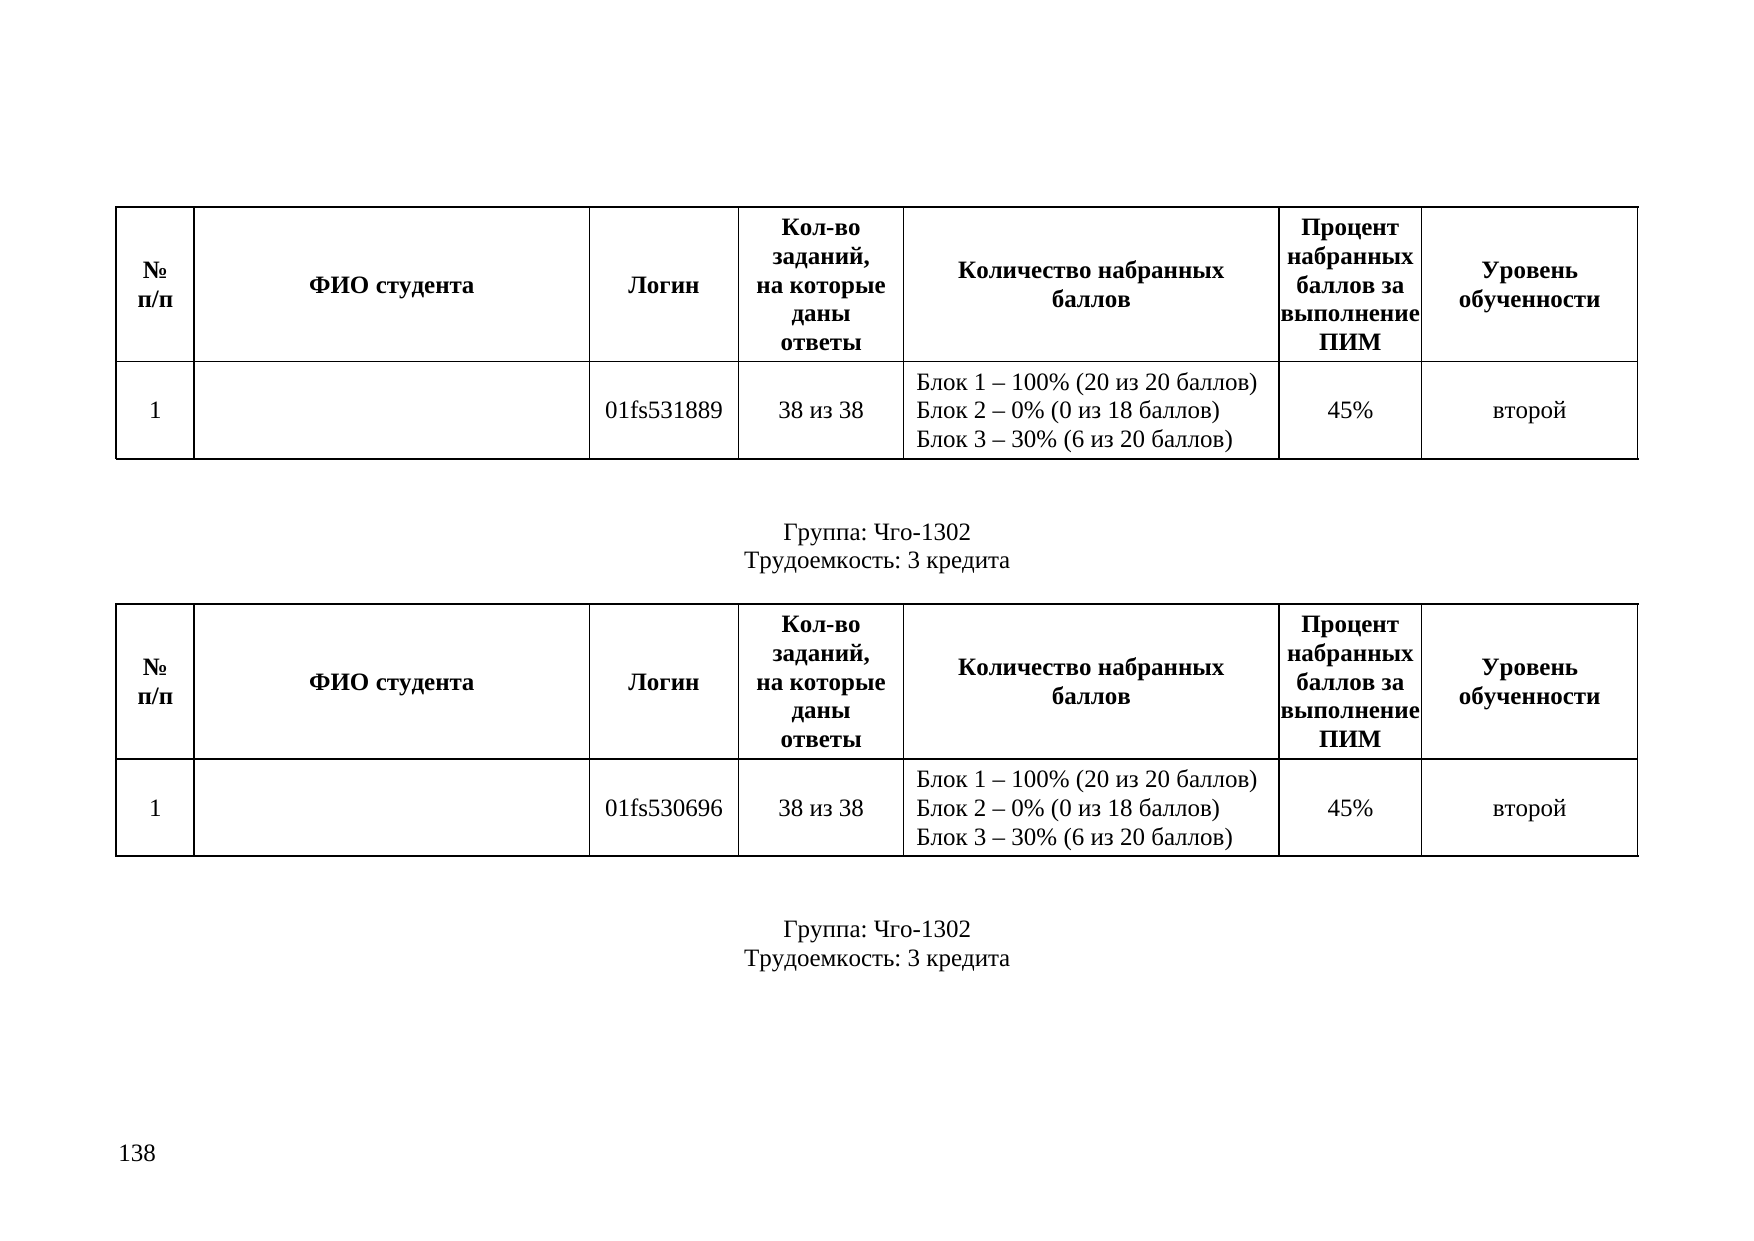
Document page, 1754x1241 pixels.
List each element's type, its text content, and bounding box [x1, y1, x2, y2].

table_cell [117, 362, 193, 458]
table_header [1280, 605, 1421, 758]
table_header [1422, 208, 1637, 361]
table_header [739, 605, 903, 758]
text Трудоемкость: 3 кредита [118, 546, 1636, 574]
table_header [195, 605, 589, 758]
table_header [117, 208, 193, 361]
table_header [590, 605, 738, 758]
text Группа: Чго-1302 [118, 914, 1636, 943]
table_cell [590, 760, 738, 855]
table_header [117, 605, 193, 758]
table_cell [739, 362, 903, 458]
text Группа: Чго-1302 [118, 517, 1636, 546]
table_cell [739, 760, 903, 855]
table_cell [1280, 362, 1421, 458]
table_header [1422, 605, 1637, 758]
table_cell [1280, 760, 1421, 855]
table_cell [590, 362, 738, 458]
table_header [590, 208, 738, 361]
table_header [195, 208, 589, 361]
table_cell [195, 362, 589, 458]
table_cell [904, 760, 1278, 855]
text Трудоемкость: 3 кредита [118, 943, 1636, 972]
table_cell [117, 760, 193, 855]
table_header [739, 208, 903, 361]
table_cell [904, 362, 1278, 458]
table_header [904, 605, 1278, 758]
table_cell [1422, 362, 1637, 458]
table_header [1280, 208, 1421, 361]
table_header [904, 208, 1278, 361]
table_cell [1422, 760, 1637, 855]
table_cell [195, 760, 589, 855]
